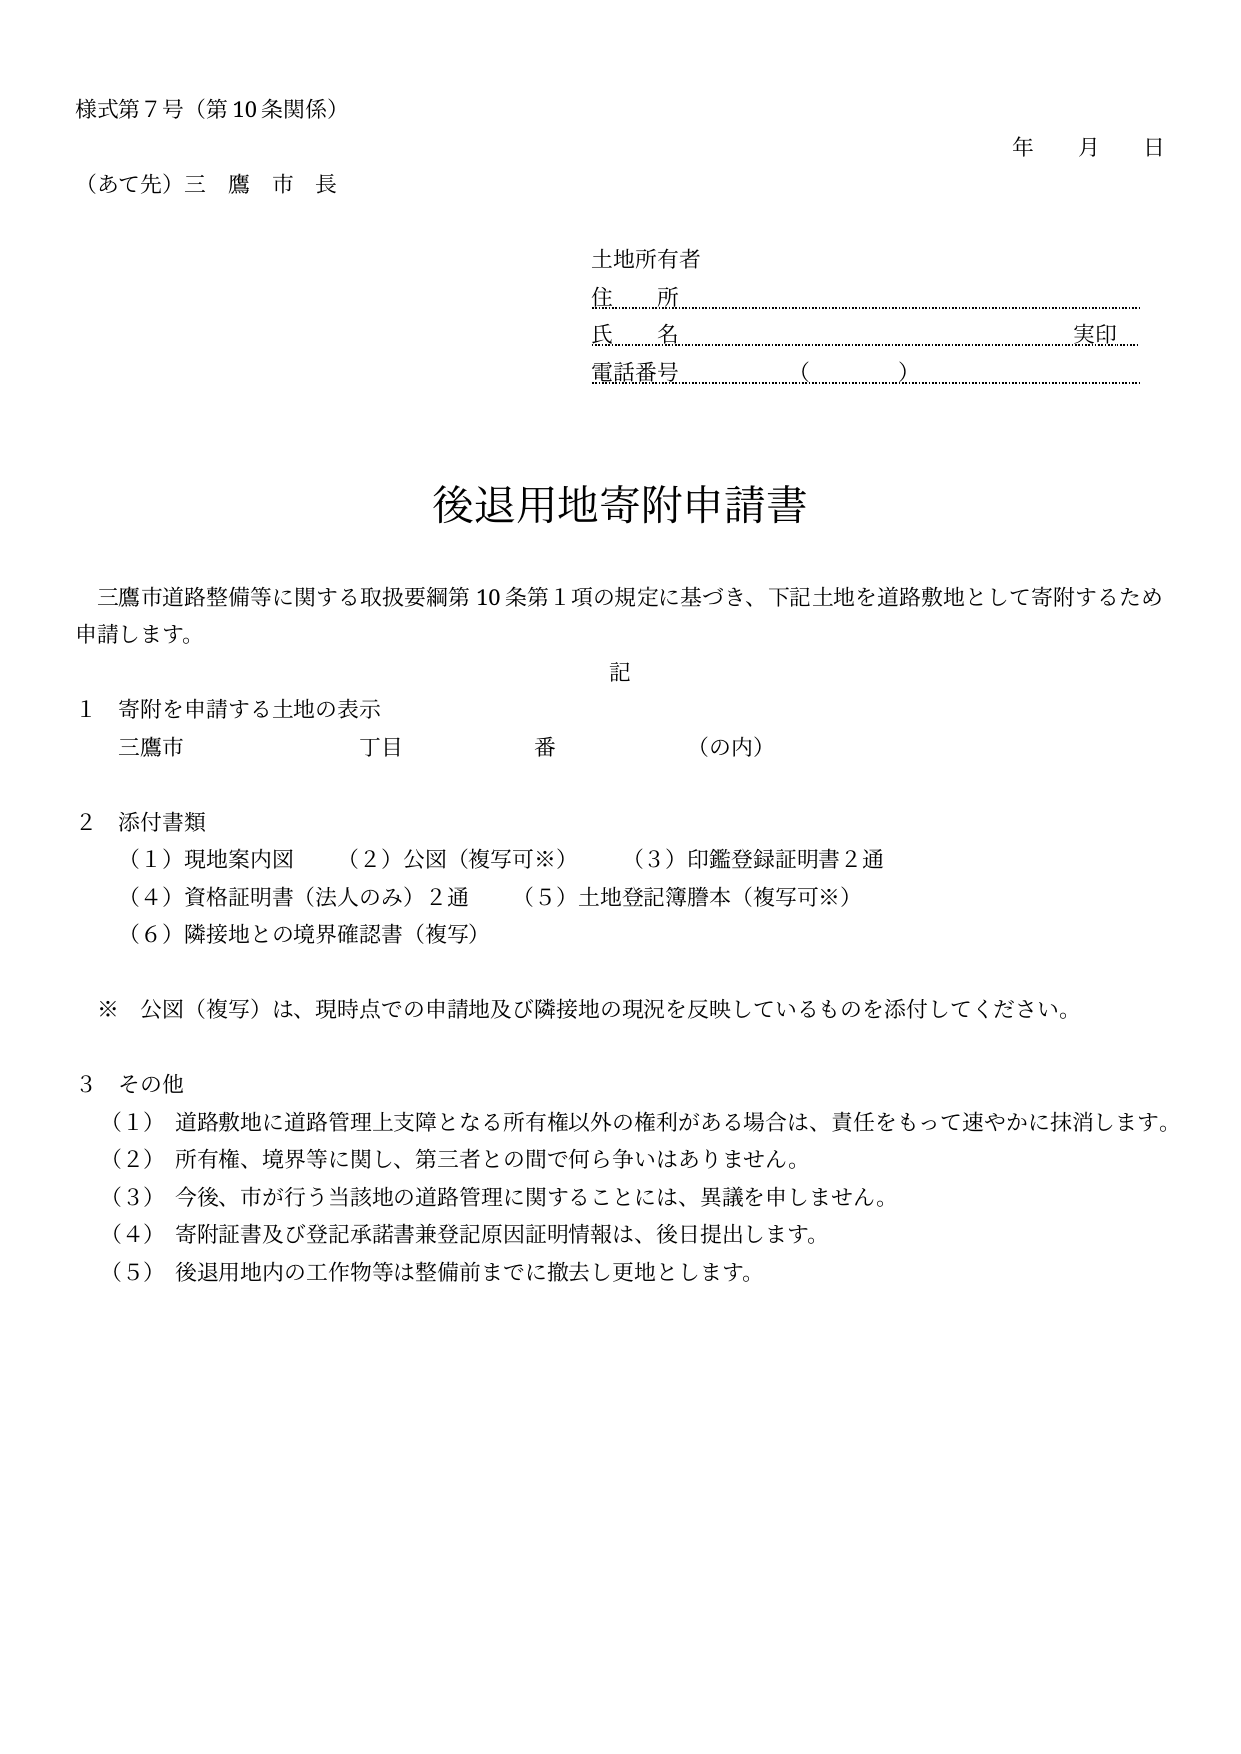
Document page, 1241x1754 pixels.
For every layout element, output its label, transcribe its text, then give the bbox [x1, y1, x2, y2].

text （４）資格証明書（法人のみ）２通 （５）土地登記簿謄本（複写可※） [119, 877, 1165, 914]
text 住 所 [592, 277, 1165, 314]
list 寄附証書及び登記承諾書兼登記原因証明情報は、後日提出します。 [100, 1214, 1165, 1252]
text （あて先）三 鷹 市 長 [75, 164, 1165, 202]
text 三鷹市道路整備等に関する取扱要綱第10条第１項の規定に基づき、下記土地を道路敷地として寄附するため申請します。 [75, 577, 1165, 652]
text 氏 名 実印 [592, 314, 1165, 352]
text １ 寄附を申請する土地の表示 [75, 689, 1165, 727]
list 道路敷地に道路管理上支障となる所有権以外の権利がある場合は、責任をもって速やかに抹消します。 [100, 1102, 1165, 1139]
text ３ その他 [75, 1064, 1165, 1102]
text （６）隣接地との境界確認書（複写） [119, 914, 1165, 952]
text 年 月 日 [75, 127, 1165, 164]
list 所有権、境界等に関し、第三者との間で何ら争いはありません。 [100, 1139, 1165, 1177]
list 今後、市が行う当該地の道路管理に関することには、異議を申しません。 [100, 1177, 1165, 1214]
text （１）現地案内図 （２）公図（複写可※） （３）印鑑登録証明書２通 [119, 839, 1165, 877]
text 土地所有者 [592, 239, 1165, 277]
text ※ 公図（複写）は、現時点での申請地及び隣接地の現況を反映しているものを添付してください。 [75, 989, 1165, 1027]
text ２ 添付書類 [75, 802, 1165, 839]
text 三鷹市 丁目 番 （の内） [75, 727, 1165, 764]
text 様式第７号（第10条関係） [75, 89, 1165, 127]
subtitle 記 [75, 652, 1165, 689]
text 後退用地寄附申請書 [75, 464, 1165, 539]
list 後退用地内の工作物等は整備前までに撤去し更地とします。 [100, 1252, 1165, 1289]
text 電話番号 （ ） [592, 352, 1165, 389]
